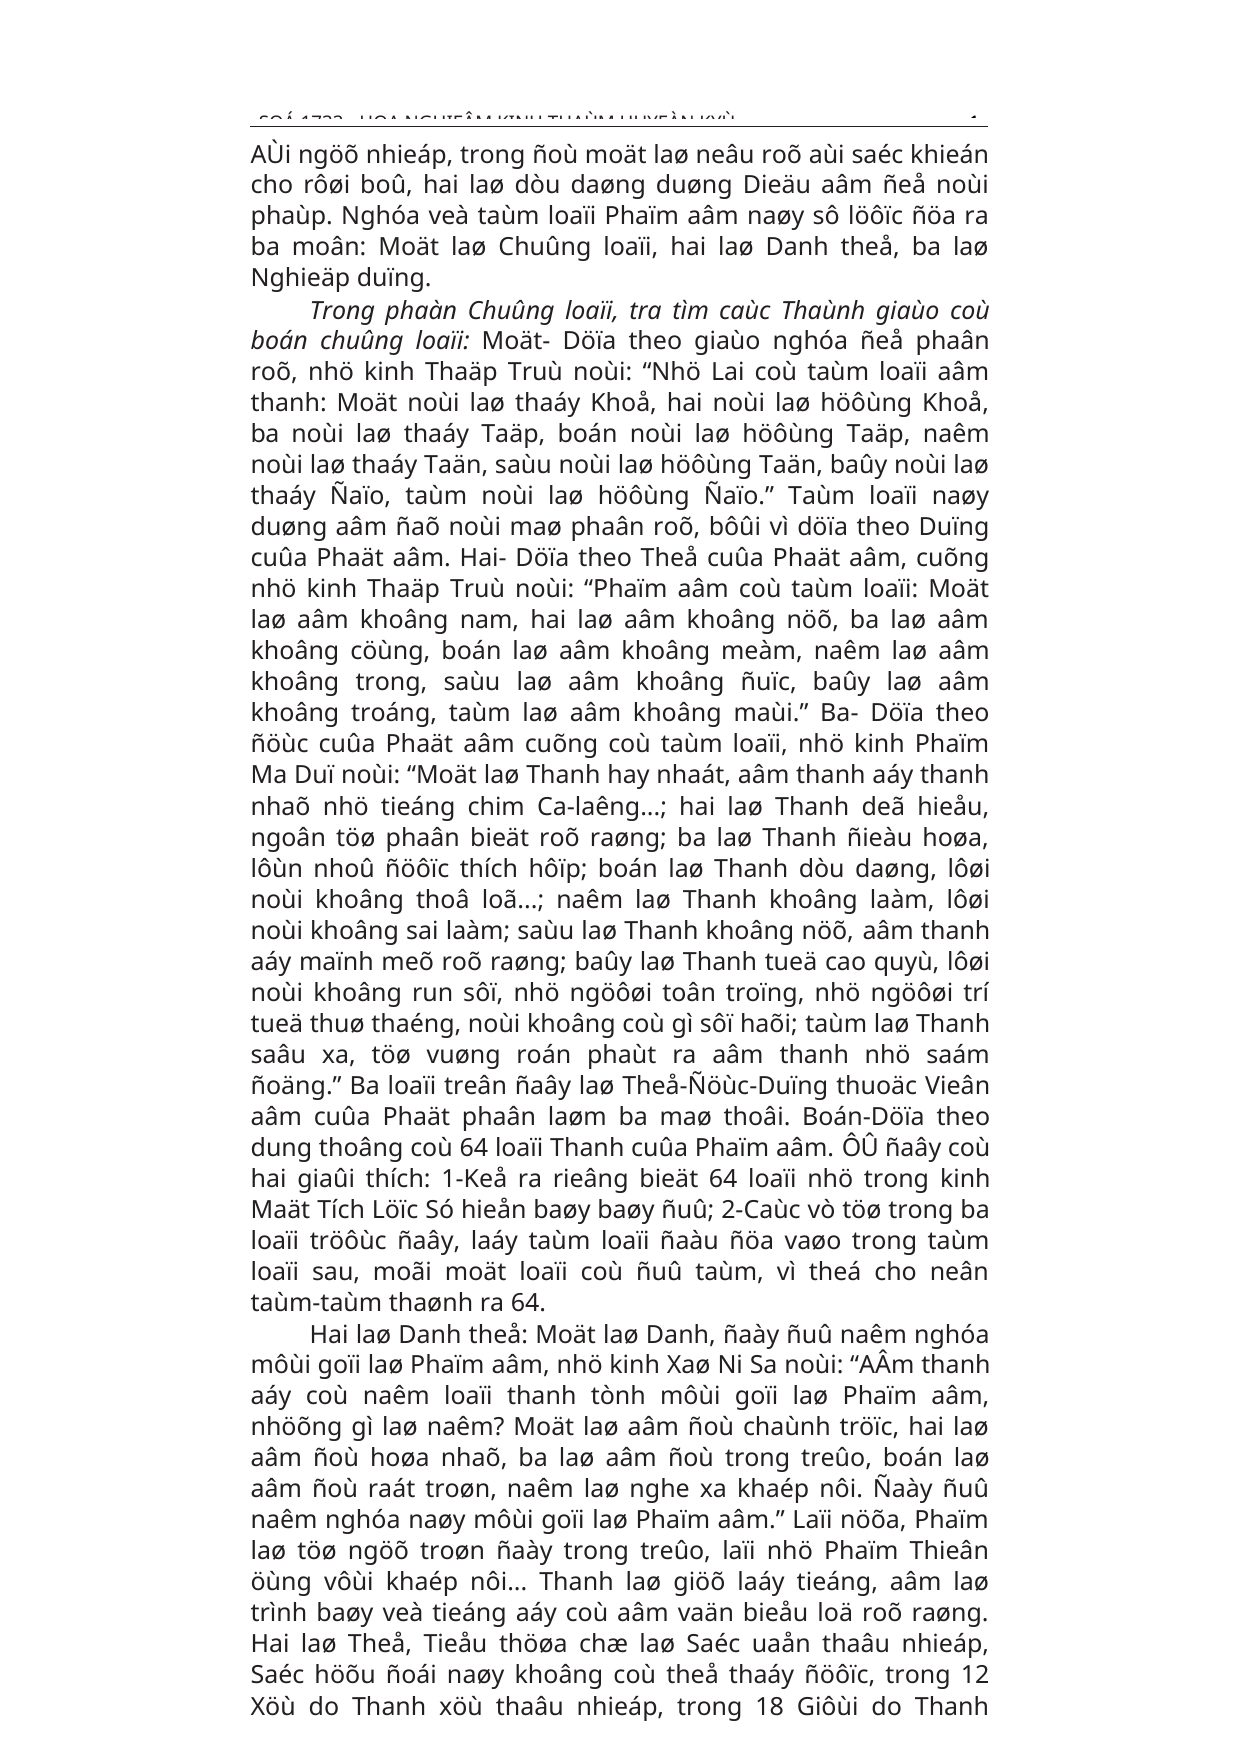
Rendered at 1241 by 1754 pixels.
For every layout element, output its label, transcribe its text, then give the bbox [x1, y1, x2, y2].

text AÙi ngöõ nhieáp, trong ñoù moät laø neâu roõ aùi saéc khieán cho rôøi boû, hai laø dòu daøng duøng Dieäu aâm ñeå noùi phaùp. Nghóa veà taùm loaïi Phaïm aâm naøy sô löôïc ñöa ra ba moân: Moät laø Chuûng loaïi, hai laø Danh theå, ba laø Nghieäp duïng. [250, 139, 990, 294]
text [250, 1319, 990, 1722]
text Trong phaàn Chuûng loaïi, tra tìm caùc Thaùnh giaùo coù boán chuûng loaïi: Moät- Döïa theo giaùo nghóa ñeå phaân roõ, nhö kinh Thaäp Truù noùi: “Nhö Lai coù taùm loaïi aâm thanh: Moät noùi laø thaáy Khoå, hai noùi laø höôùng Khoå, ba noùi laø thaáy Taäp, boán noùi laø höôùng Taäp, naêm noùi laø thaáy Taän, saùu noùi laø höôùng Taän, baûy noùi laø thaáy Ñaïo, taùm noùi laø höôùng Ñaïo.” Taùm loaïi naøy duøng aâm ñaõ noùi maø phaân roõ, bôûi vì döïa theo Duïng cuûa Phaät aâm. Hai- Döïa theo Theå cuûa Phaät aâm, cuõng nhö kinh Thaäp Truù noùi: “Phaïm aâm coù taùm loaïi: Moät laø aâm khoâng nam, hai laø aâm khoâng nöõ, ba laø aâm khoâng cöùng, boán laø aâm khoâng meàm, naêm laø aâm khoâng trong, saùu laø aâm khoâng ñuïc, baûy laø aâm khoâng troáng, taùm laø aâm khoâng maùi.” Ba- Döïa theo ñöùc cuûa Phaät aâm cuõng coù taùm loaïi, nhö kinh Phaïm Ma Duï noùi: “Moät laø Thanh hay nhaát, aâm thanh aáy thanh nhaõ nhö tieáng chim Ca-laêng...; hai laø Thanh deã hieåu, ngoân töø phaân bieät roõ raøng; ba laø Thanh ñieàu hoøa, lôùn nhoû ñöôïc thích hôïp; boán laø Thanh dòu daøng, lôøi noùi khoâng thoâ loã...; naêm laø Thanh khoâng laàm, lôøi noùi khoâng sai laàm; saùu laø Thanh khoâng nöõ, aâm thanh aáy maïnh meõ roõ raøng; baûy laø Thanh tueä cao quyù, lôøi noùi khoâng run sôï, nhö ngöôøi toân troïng, nhö ngöôøi trí tueä thuø thaéng, noùi khoâng coù gì sôï haõi; taùm laø Thanh saâu xa, töø vuøng roán phaùt ra aâm thanh nhö saám ñoäng.” Ba loaïi treân ñaây laø Theå-Ñöùc-Duïng thuoäc Vieân aâm cuûa Phaät phaân laøm ba maø thoâi. Boán-Döïa theo dung thoâng coù 64 loaïi Thanh cuûa Phaïm aâm. ÔÛ ñaây coù hai giaûi thích: 1-Keå ra rieâng bieät 64 loaïi nhö trong kinh Maät Tích Löïc Só hieån baøy baøy ñuû; 2-Caùc vò töø trong ba loaïi tröôùc ñaây, laáy taùm loaïi ñaàu ñöa vaøo trong taùm loaïi sau, moãi moät loaïi coù ñuû taùm, vì theá cho neân taùm-taùm thaønh ra 64. [250, 294, 990, 1319]
